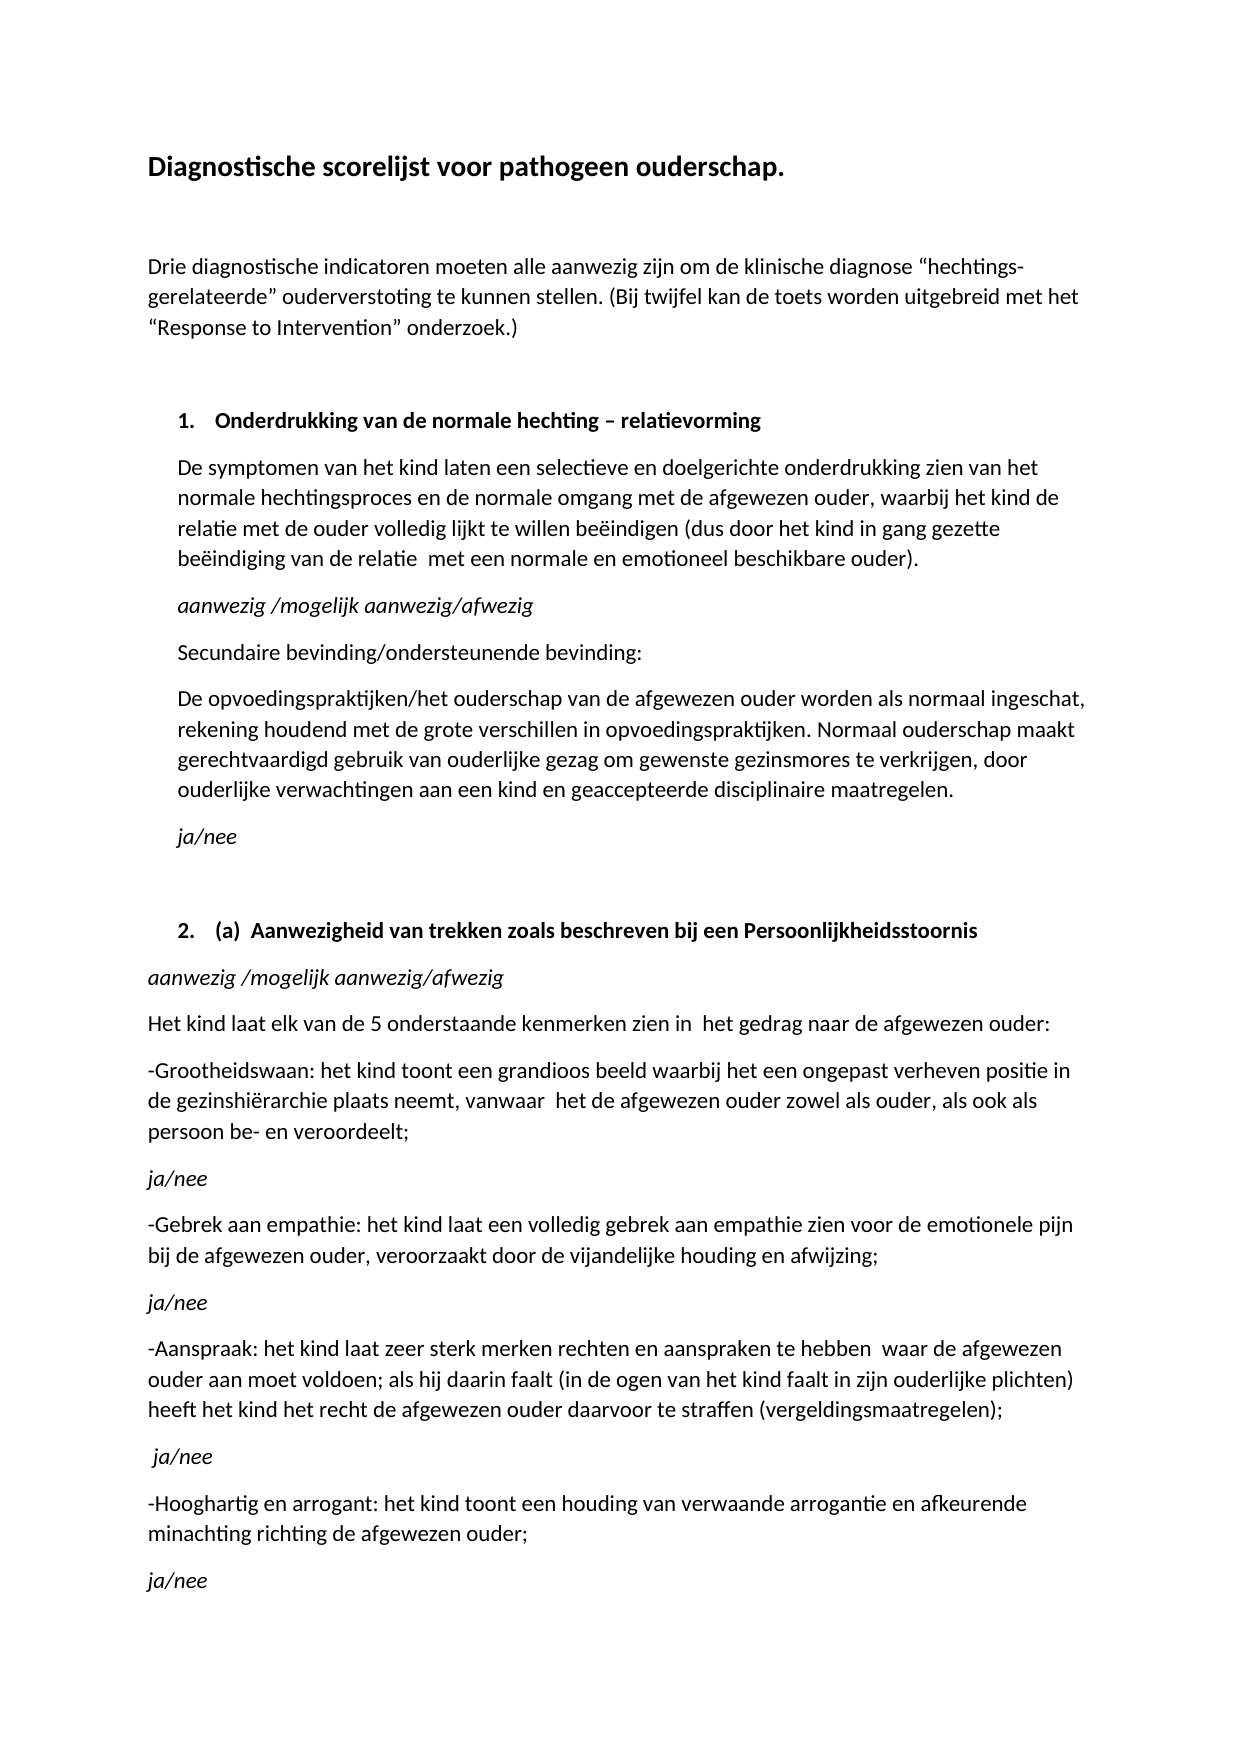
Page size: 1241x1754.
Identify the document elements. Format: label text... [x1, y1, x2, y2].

text aanwezig /mogelijk aanwezig/afwezig [148, 963, 1093, 991]
text ja/nee [148, 1566, 1093, 1594]
text ja/nee [177, 822, 1093, 850]
text -Gebrek aan empathie: het kind laat een volledig gebrek aan empathie zien voor de emotionele pijn bij de afgewezen ouder, veroorzaakt door de vijandelijke houding en afwijzing; [148, 1211, 1093, 1269]
text ja/nee [148, 1164, 1093, 1192]
text Drie diagnostische indicatoren moeten alle aanwezig zijn om de klinische diagnose “hechtings-gerelateerde” ouderverstoting te kunnen stellen. (Bij twijfel kan de toets worden uitgebreid met het “Response to Intervention” onderzoek.) [148, 252, 1093, 341]
text De opvoedingspraktijken/het ouderschap van de afgewezen ouder worden als normaal ingeschat, rekening houdend met de grote verschillen in opvoedingspraktijken. Normaal ouderschap maakt gerechtvaardigd gebruik van ouderlijke gezag om gewenste gezinsmores te verkrijgen, door ouderlijke verwachtingen aan een kind en geaccepteerde disciplinaire maatregelen. [177, 684, 1093, 803]
text ja/nee [148, 1288, 1093, 1316]
text ja/nee [148, 1442, 1093, 1470]
text De symptomen van het kind laten een selectieve en doelgerichte onderdrukking zien van het normale hechtingsproces en de normale omgang met de afgewezen ouder, waarbij het kind de relatie met de ouder volledig lijkt te willen beëindigen (dus door het kind in gang gezette beëindiging van de relatie met een normale en emotioneel beschikbare ouder). [177, 453, 1093, 572]
list (a) Aanwezigheid van trekken zoals beschreven bij een Persoonlijkheidsstoornis [177, 916, 1093, 944]
list Onderdrukking van de normale hechting – relatievorming [177, 406, 1093, 434]
text Secundaire bevinding/ondersteunende bevinding: [177, 638, 1093, 666]
text Diagnostische scorelijst voor pathogeen ouderschap. [148, 148, 1093, 183]
text Het kind laat elk van de 5 onderstaande kenmerken zien in het gedrag naar de afgewezen ouder: [148, 1009, 1093, 1038]
text -Hooghartig en arrogant: het kind toont een houding van verwaande arrogantie en afkeurende minachting richting de afgewezen ouder; [148, 1489, 1093, 1547]
text -Grootheidswaan: het kind toont een grandioos beeld waarbij het een ongepast verheven positie in de gezinshiërarchie plaats neemt, vanwaar het de afgewezen ouder zowel als ouder, als ook als persoon be- en veroordeelt; [148, 1056, 1093, 1145]
text -Aanspraak: het kind laat zeer sterk merken rechten en aanspraken te hebben waar de afgewezen ouder aan moet voldoen; als hij daarin faalt (in de ogen van het kind faalt in zijn ouderlijke plichten) heeft het kind het recht de afgewezen ouder daarvoor te straffen (vergeldingsmaatregelen); [148, 1334, 1093, 1423]
text aanwezig /mogelijk aanwezig/afwezig [177, 591, 1093, 619]
